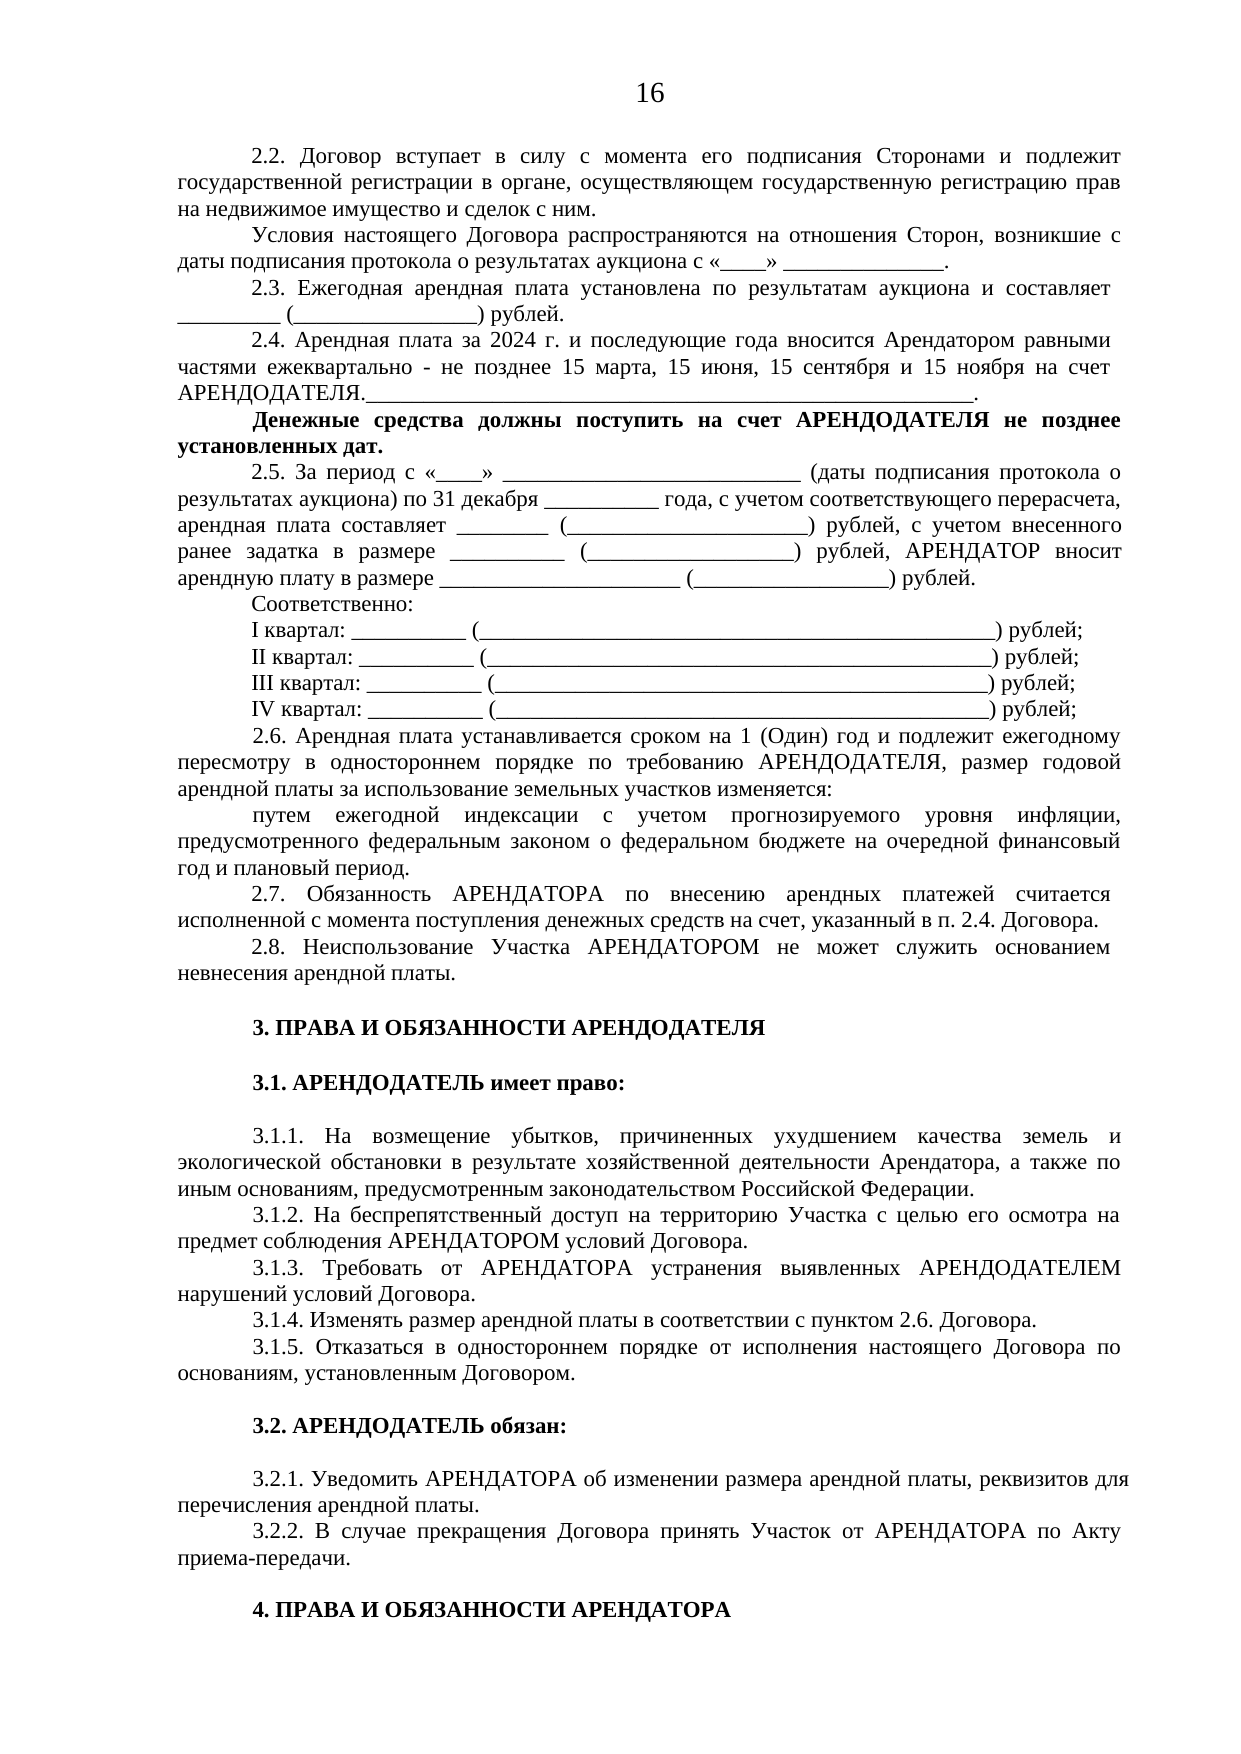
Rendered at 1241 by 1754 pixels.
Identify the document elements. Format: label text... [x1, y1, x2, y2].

text 2.3. Ежегодная арендная плата установлена по результатам аукциона и составляет _________ (________________) рублей. [177, 274, 1112, 327]
text 3.1.5. Отказаться в одностороннем порядке от исполнения настоящего Договора по основаниям, установленным Договором. [177, 1333, 1122, 1386]
text 3.2. АРЕНДОДАТЕЛЬ обязан: [177, 1412, 1131, 1438]
text путем ежегодной индексации с учетом прогнозируемого уровня инфляции, предусмотренного федеральным законом о федеральном бюджете на очередной финансовый год и плановый период. [177, 801, 1122, 880]
text 2.8. Неиспользование Участка АРЕНДАТОРОМ не может служить основанием невнесения арендной платы. [177, 933, 1112, 985]
text 3. ПРАВА И ОБЯЗАННОСТИ АРЕНДОДАТЕЛЯ [177, 1014, 1131, 1041]
text 3.1.2. На беспрепятственный доступ на территорию Участка с целью его осмотра на предмет соблюдения АРЕНДАТОРОМ условий Договора. [177, 1201, 1122, 1254]
text 4. ПРАВА И ОБЯЗАННОСТИ АРЕНДАТОРА [177, 1596, 1131, 1623]
text IV квартал: __________ (___________________________________________) рублей; [177, 696, 1112, 722]
text Условия настоящего Договора распространяются на отношения Сторон, возникшие с даты подписания протокола о результатах аукциона с «____» ______________. [177, 221, 1122, 274]
text 3.1.3. Требовать от АРЕНДАТОРА устранения выявленных АРЕНДОДАТЕЛЕМ нарушений условий Договора. [177, 1254, 1122, 1306]
text 2.7. Обязанность АРЕНДАТОРА по внесению арендных платежей считается исполненной с момента поступления денежных средств на счет, указанный в п. 2.4. Договора. [177, 880, 1112, 933]
text 2.6. Арендная плата устанавливается сроком на 1 (Один) год и подлежит ежегодному пересмотру в одностороннем порядке по требованию АРЕНДОДАТЕЛЯ, размер годовой арендной платы за использование земельных участков изменяется: [177, 722, 1122, 801]
text 3.1.4. Изменять размер арендной платы в соответствии с пунктом 2.6. Договора. [177, 1306, 1131, 1333]
text III квартал: __________ (___________________________________________) рублей; [177, 669, 1112, 696]
text 3.1. АРЕНДОДАТЕЛЬ имеет право: [177, 1069, 1131, 1096]
text Соответственно: [177, 590, 1112, 616]
text Денежные средства должны поступить на счет АРЕНДОДАТЕЛЯ не позднее установленных дат. [177, 406, 1122, 458]
text 3.2.1. Уведомить АРЕНДАТОРА об изменении размера арендной платы, реквизитов для перечисления арендной платы. [177, 1464, 1131, 1517]
text 2.4. Арендная плата за 2024 г. и последующие года вносится Арендатором равными частями ежеквартально - не позднее 15 марта, 15 июня, 15 сентября и 15 ноября на счет АРЕНДОДАТЕЛЯ._____________________________________________________. [177, 327, 1112, 406]
text I квартал: __________ (_____________________________________________) рублей; [177, 616, 1112, 643]
text 2.5. За период с «____» __________________________ (даты подписания протокола о результатах аукциона) по 31 декабря __________ года, с учетом соответствующего перерасчета, арендная плата составляет ________ (_____________________) рублей, с учетом внесенного ранее задатка в размере __________ (__________________) рублей, АРЕНДАТОР вносит арендную плату в размере _____________________ (_________________) рублей. [177, 458, 1122, 590]
text 3.1.1. На возмещение убытков, причиненных ухудшением качества земель и экологической обстановки в результате хозяйственной деятельности Арендатора, а также по иным основаниям, предусмотренным законодательством Российской Федерации. [177, 1122, 1122, 1201]
text 2.2. Договор вступает в силу с момента его подписания Сторонами и подлежит государственной регистрации в органе, осуществляющем государственную регистрацию прав на недвижимое имущество и сделок с ним. [177, 142, 1122, 221]
text II квартал: __________ (____________________________________________) рублей; [177, 643, 1112, 669]
text 3.2.2. В случае прекращения Договора принять Участок от АРЕНДАТОРА по Акту приема-передачи. [177, 1517, 1122, 1570]
